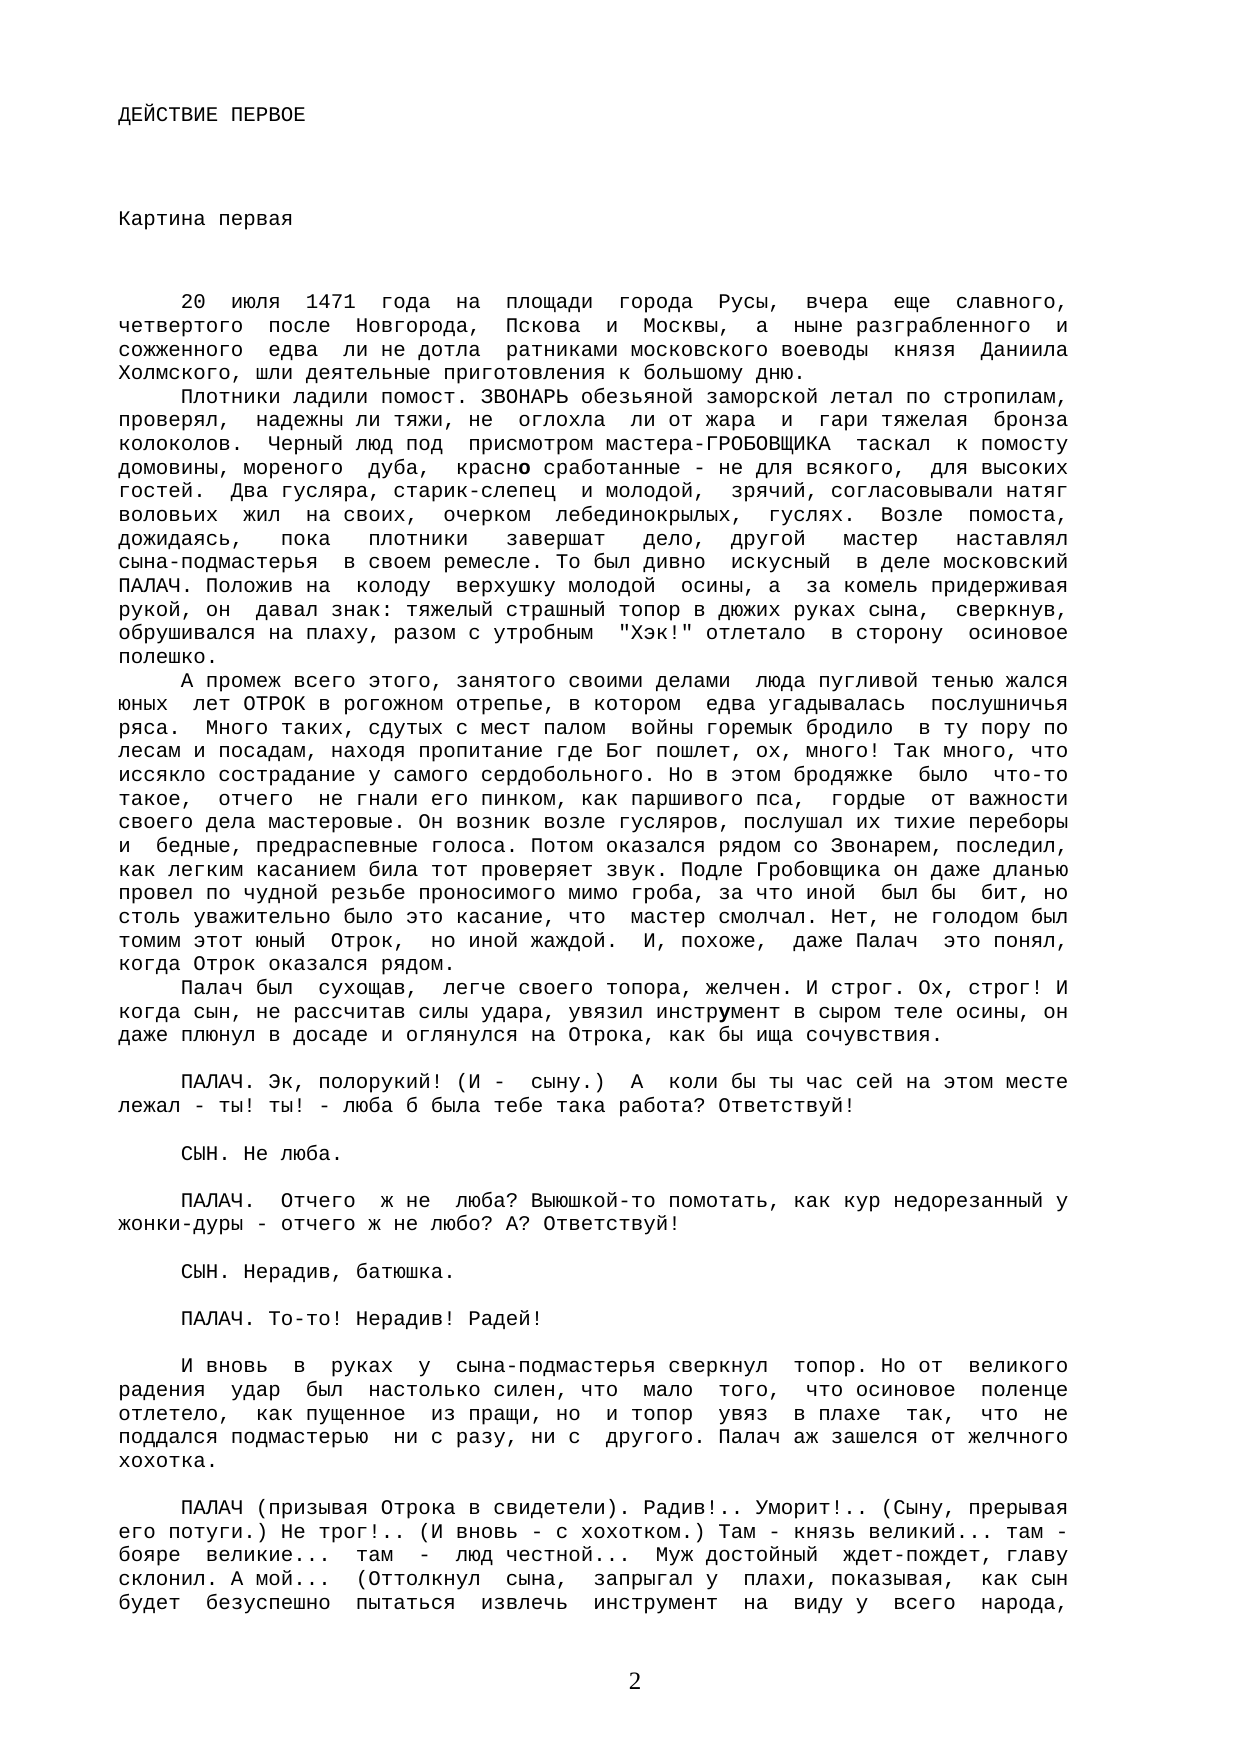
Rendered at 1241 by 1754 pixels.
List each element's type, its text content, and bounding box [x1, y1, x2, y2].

text и бедные, предраспевные голоса. Потом оказался рядом со Звонарем, последил, [118, 835, 1152, 859]
text четвертого после Новгорода, Пскова и Москвы, а ныне разграбленного и [118, 315, 1152, 338]
text полешко. [118, 646, 1152, 669]
text И вновь в руках у сына-подмастерья сверкнул топор. Но от великого [118, 1355, 1152, 1379]
text СЫН. Не люба. [118, 1142, 1152, 1166]
text ПАЛАЧ (призывая Отрока в свидетели). Радив!.. Уморит!.. (Сыну, прерывая [118, 1497, 1152, 1521]
text сына-подмастерья в своем ремесле. То был дивно искусный в деле московский [118, 551, 1152, 575]
text проверял, надежны ли тяжи, не оглохла ли от жара и гари тяжелая бронза [118, 409, 1152, 433]
text как легким касанием била тот проверяет звук. Подле Гробовщика он даже дланью [118, 859, 1152, 882]
text Холмского, шли деятельные приготовления к большому дню. [118, 362, 1152, 386]
text дожидаясь, пока плотники завершат дело, другой мастер наставлял [118, 528, 1152, 551]
text даже плюнул в досаде и оглянулся на Отрока, как бы ища сочувствия. [118, 1024, 1152, 1048]
text такое, отчего не гнали его пинком, как паршивого пса, гордые от важности [118, 788, 1152, 811]
text СЫН. Нерадив, батюшка. [118, 1261, 1152, 1284]
text обрушивался на плаху, разом с утробным "Хэк!" отлетало в сторону осиновое [118, 622, 1152, 646]
text А промеж всего этого, занятого своими делами люда пугливой тенью жался [118, 669, 1152, 693]
text воловьих жил на своих, очерком лебединокрылых, гуслях. Возле помоста, [118, 504, 1152, 528]
text ПАЛАЧ. То-то! Нерадив! Радей! [118, 1308, 1152, 1332]
text рукой, он давал знак: тяжелый страшный топор в дюжих руках сына, сверкнув, [118, 599, 1152, 622]
text лежал - ты! ты! - люба б была тебе така работа? Ответствуй! [118, 1095, 1152, 1119]
text столь уважительно было это касание, что мастер смолчал. Нет, не голодом был [118, 906, 1152, 930]
text гостей. Два гусляра, старик-слепец и молодой, зрячий, согласовывали натяг [118, 480, 1152, 504]
text склонил. А мой... (Оттолкнул сына, запрыгал у плахи, показывая, как сын [118, 1568, 1152, 1592]
text когда Отрок оказался рядом. [118, 953, 1152, 977]
text Картина первая [118, 208, 1152, 231]
text хохотка. [118, 1450, 1152, 1473]
text бояре великие... там - люд честной... Муж достойный ждет-пождет, главу [118, 1544, 1152, 1568]
text радения удар был настолько силен, что мало того, что осиновое поленце [118, 1379, 1152, 1403]
text когда сын, не рассчитав силы удара, увязил инструмент в сыром теле осины, он [118, 1001, 1152, 1024]
text юных лет ОТРОК в рогожном отрепье, в котором едва угадывалась послушничья [118, 693, 1152, 717]
text лесам и посадам, находя пропитание где Бог пошлет, ох, много! Так много, что [118, 741, 1152, 764]
text своего дела мастеровые. Он возник возле гусляров, послушал их тихие переборы [118, 811, 1152, 835]
text ПАЛАЧ. Отчего ж не люба? Выюшкой-то помотать, как кур недорезанный у [118, 1190, 1152, 1213]
text 20 июля 1471 года на площади города Русы, вчера еще славного, [118, 291, 1152, 315]
text отлетело, как пущенное из пращи, но и топор увяз в плахе так, что не [118, 1403, 1152, 1426]
text ПАЛАЧ. Эк, полорукий! (И - сыну.) А коли бы ты час сей на этом месте [118, 1072, 1152, 1095]
text Палач был сухощав, легче своего топора, желчен. И строг. Ох, строг! И [118, 977, 1152, 1001]
text провел по чудной резьбе проносимого мимо гроба, за что иной был бы бит, но [118, 882, 1152, 906]
text поддался подмастерью ни с разу, ни с другого. Палач аж зашелся от желчного [118, 1426, 1152, 1450]
text иссякло сострадание у самого сердобольного. Но в этом бродяжке было что-то [118, 764, 1152, 788]
text ДЕЙСТВИЕ ПЕРВОЕ [118, 103, 1152, 127]
text будет безуспешно пытаться извлечь инструмент на виду у всего народа, [118, 1592, 1152, 1615]
text жонки-дуры - отчего ж не любо? А? Ответствуй! [118, 1213, 1152, 1237]
text томим этот юный Отрок, но иной жаждой. И, похоже, даже Палач это понял, [118, 930, 1152, 953]
text Плотники ладили помост. ЗВОНАРЬ обезьяной заморской летал по стропилам, [118, 386, 1152, 409]
text колоколов. Черный люд под присмотром мастера-ГРОБОВЩИКА таскал к помосту [118, 433, 1152, 457]
text его потуги.) Не трог!.. (И вновь - с хохотком.) Там - князь великий... там - [118, 1521, 1152, 1544]
text ПАЛАЧ. Положив на колоду верхушку молодой осины, а за комель придерживая [118, 575, 1152, 599]
text ряса. Много таких, сдутых с мест палом войны горемык бродило в ту пору по [118, 717, 1152, 741]
text сожженного едва ли не дотла ратниками московского воеводы князя Даниила [118, 338, 1152, 362]
text домовины, мореного дуба, красно сработанные - не для всякого, для высоких [118, 457, 1152, 480]
